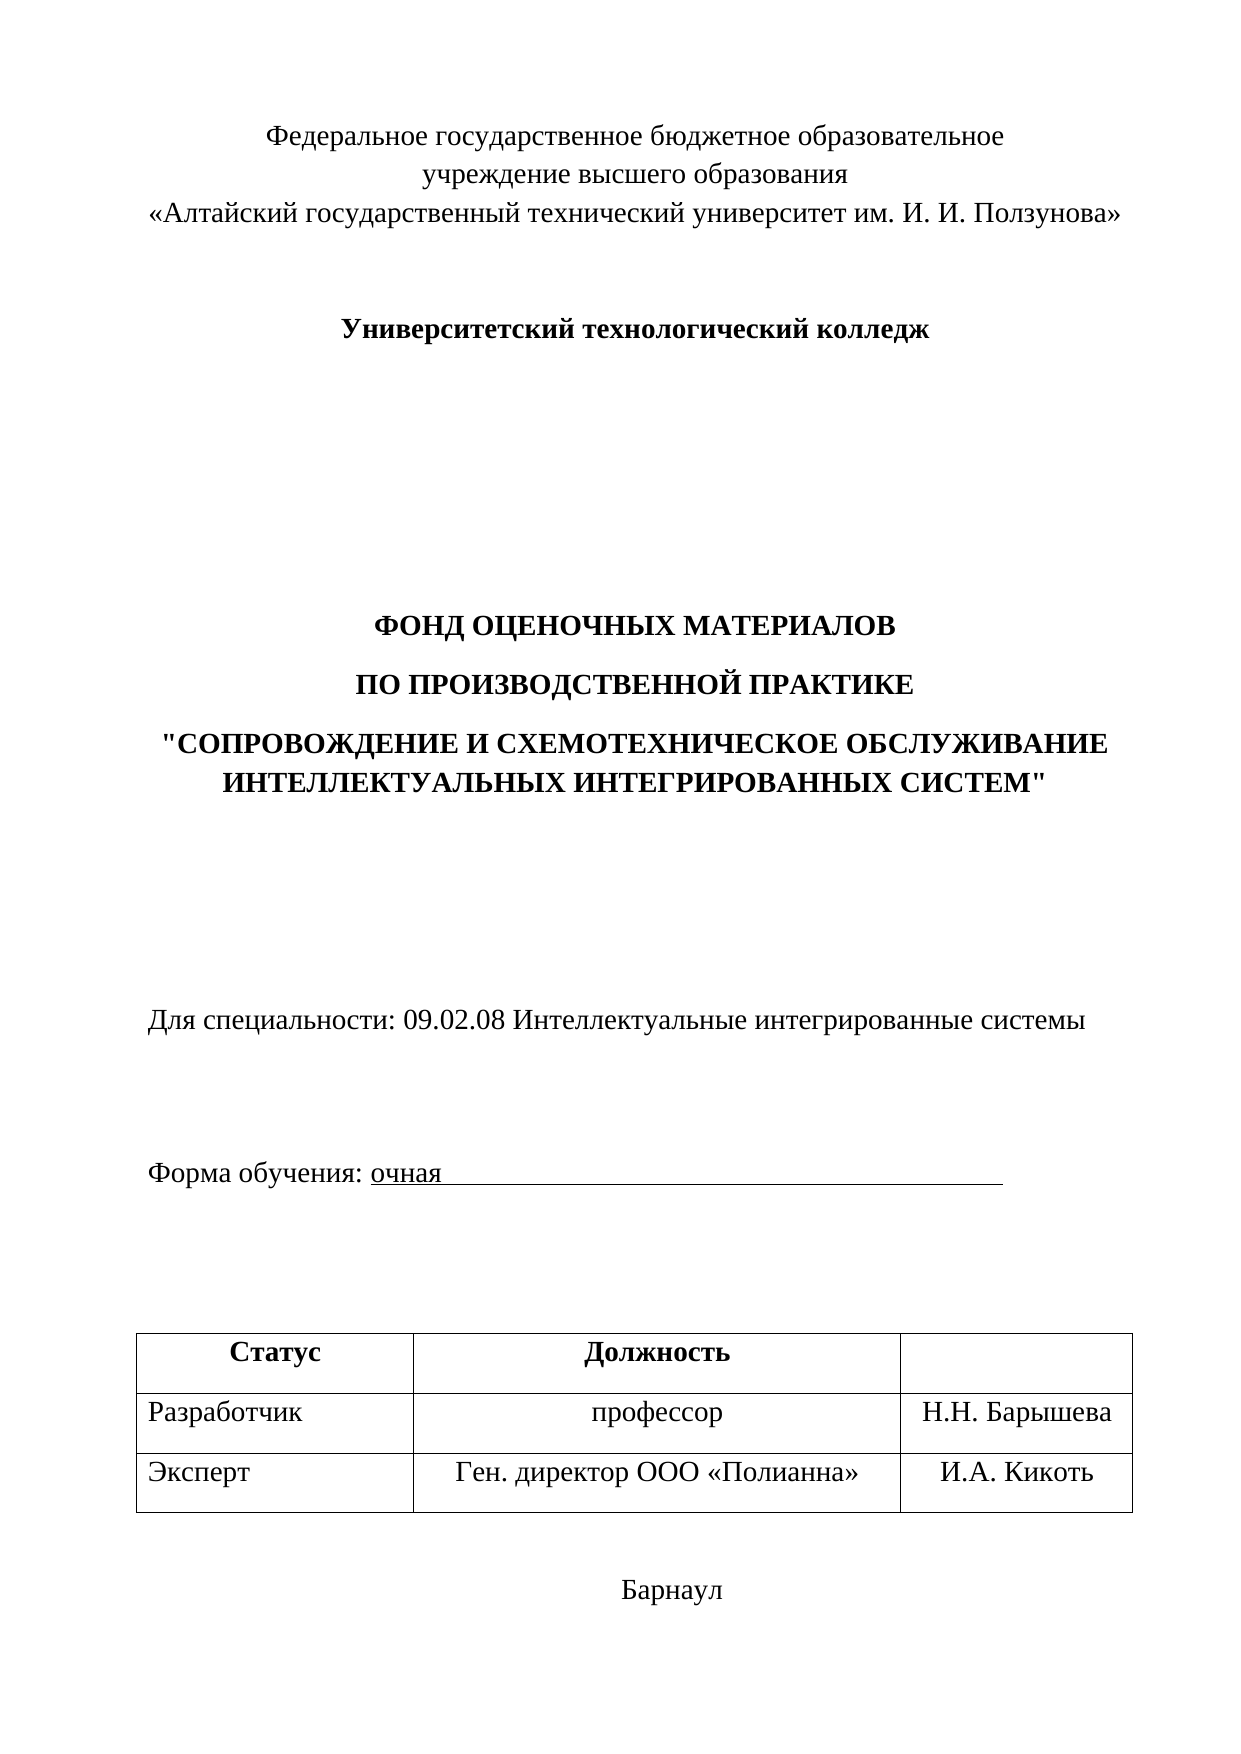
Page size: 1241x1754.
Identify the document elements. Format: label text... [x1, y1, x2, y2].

text Университетский технологический колледж [148, 311, 1122, 344]
table_cell профессор [414, 1394, 900, 1453]
text учреждение высшего образования [148, 157, 1122, 190]
table_header [901, 1334, 1132, 1393]
text «Алтайский государственный технический университет им. И. И. Ползунова» [148, 195, 1122, 229]
table_cell Ген. директор ООО «Полианна» [414, 1454, 900, 1512]
table_header Должность [414, 1334, 900, 1393]
text Барнаул [148, 1572, 1122, 1606]
table_cell Н.Н. Барышева [901, 1394, 1132, 1453]
text ФОНД ОЦЕНОЧНЫХ МАТЕРИАЛОВ [148, 608, 1122, 641]
table_cell И.А. Кикоть [901, 1454, 1132, 1512]
text ПО ПРОИЗВОДСТВЕННОЙ ПРАКТИКЕ [148, 667, 1122, 701]
table_cell Эксперт [137, 1454, 413, 1512]
table_cell Разработчик [137, 1394, 413, 1453]
table_header Статус [137, 1334, 413, 1393]
text "СОПРОВОЖДЕНИЕ И СХЕМОТЕХНИЧЕСКОЕ ОБСЛУЖИВАНИЕ ИНТЕЛЛЕКТУАЛЬНЫХ ИНТЕГРИРОВАННЫХ СИСТЕМ" [148, 726, 1122, 798]
text Для специальности: 09.02.08 Интеллектуальные интегрированные системы [148, 1002, 1122, 1036]
text Форма обучения: очная [148, 1155, 1122, 1188]
text Федеральное государственное бюджетное образовательное [148, 118, 1122, 152]
